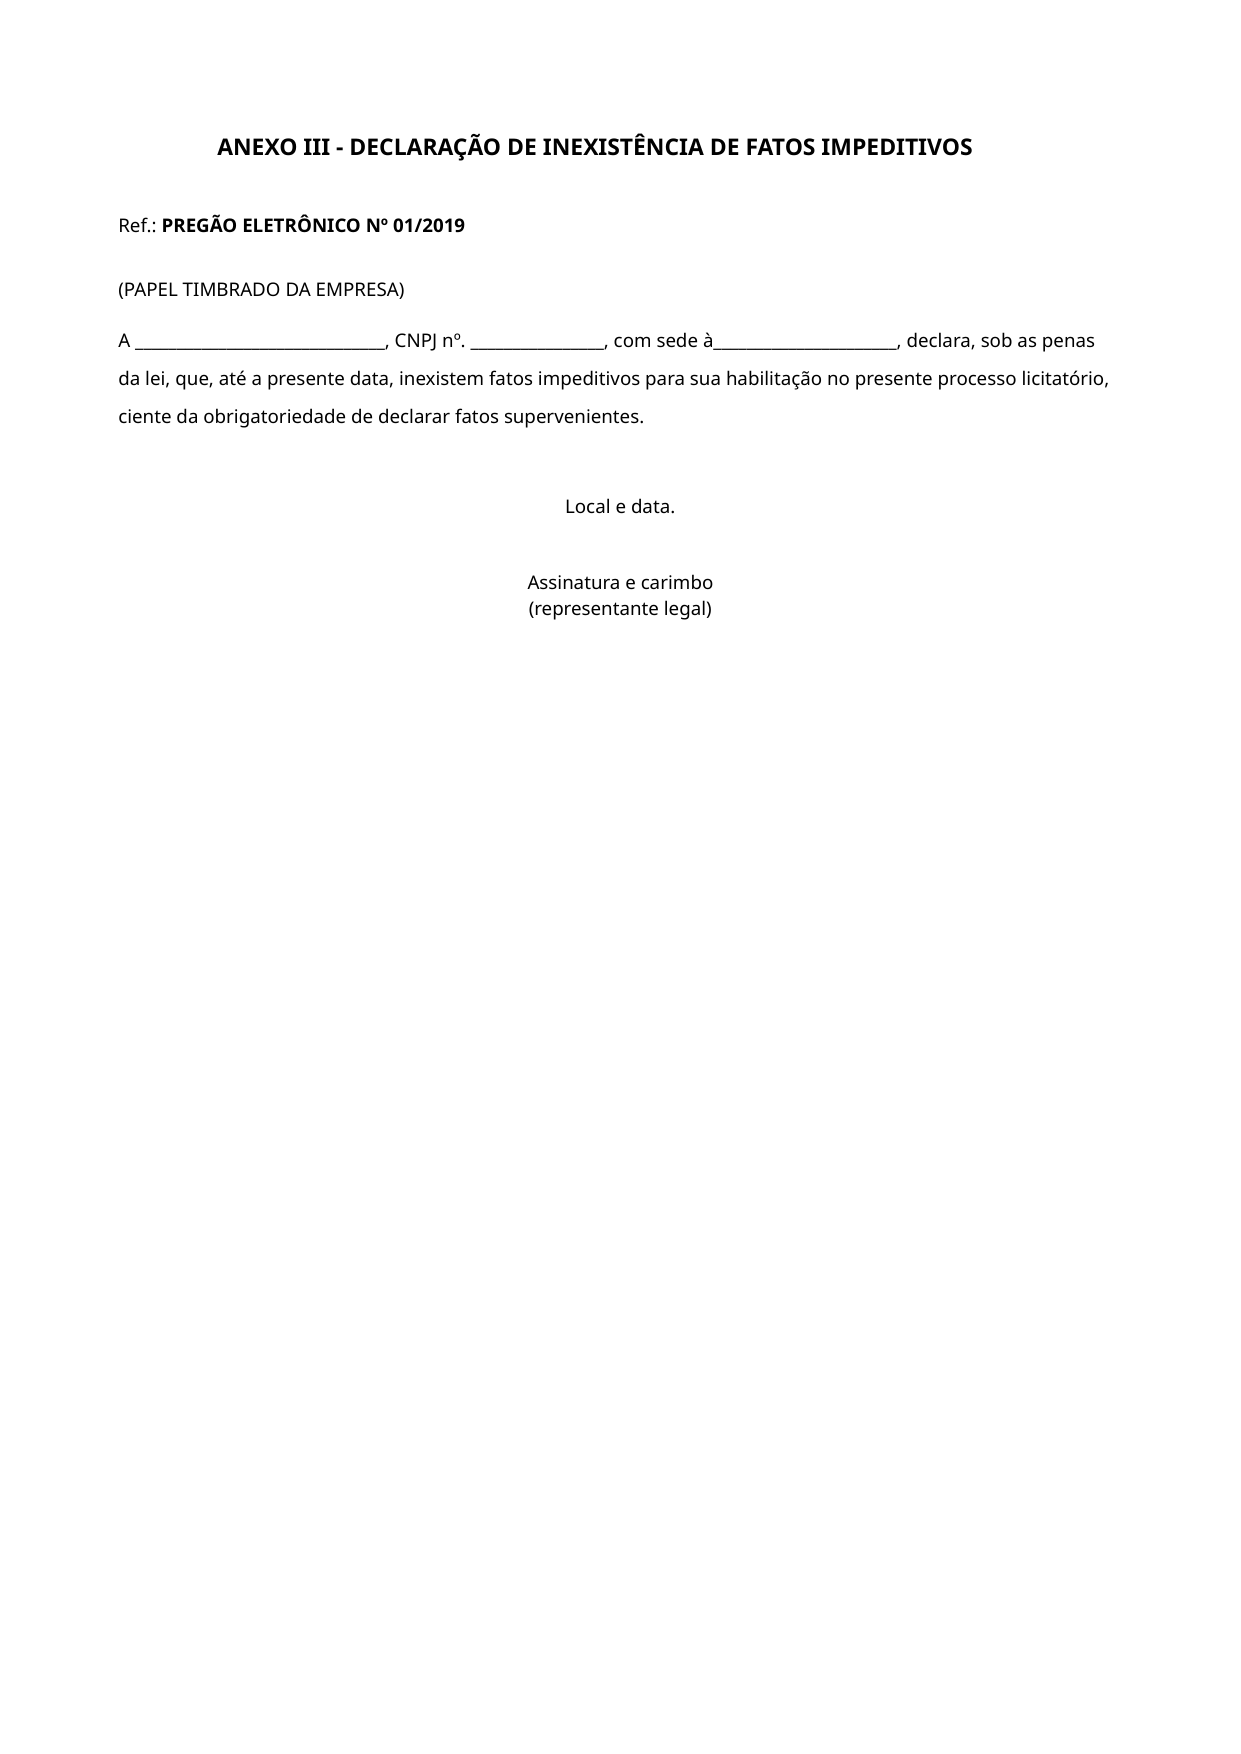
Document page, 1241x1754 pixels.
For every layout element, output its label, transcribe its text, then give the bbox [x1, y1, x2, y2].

text (representante legal) [118, 595, 1122, 621]
text (PAPEL TIMBRADO DA EMPRESA) [118, 276, 1122, 302]
text ANEXO III - DECLARAÇÃO DE INEXISTÊNCIA DE FATOS IMPEDITIVOS [118, 131, 1072, 162]
text Local e data. [118, 493, 1122, 518]
text A ______________________________, CNPJ nº. ________________, com sede à______________________, declara, sob as penas da lei, que, até a presente data, inexistem fatos impeditivos para sua habilitação no presente processo licitatório, ciente da obrigatoriedade de declarar fatos supervenientes. [118, 327, 1122, 429]
text Assinatura e carimbo [118, 569, 1122, 595]
text Ref.: PREGÃO ELETRÔNICO Nº 01/2019 [118, 212, 1122, 238]
